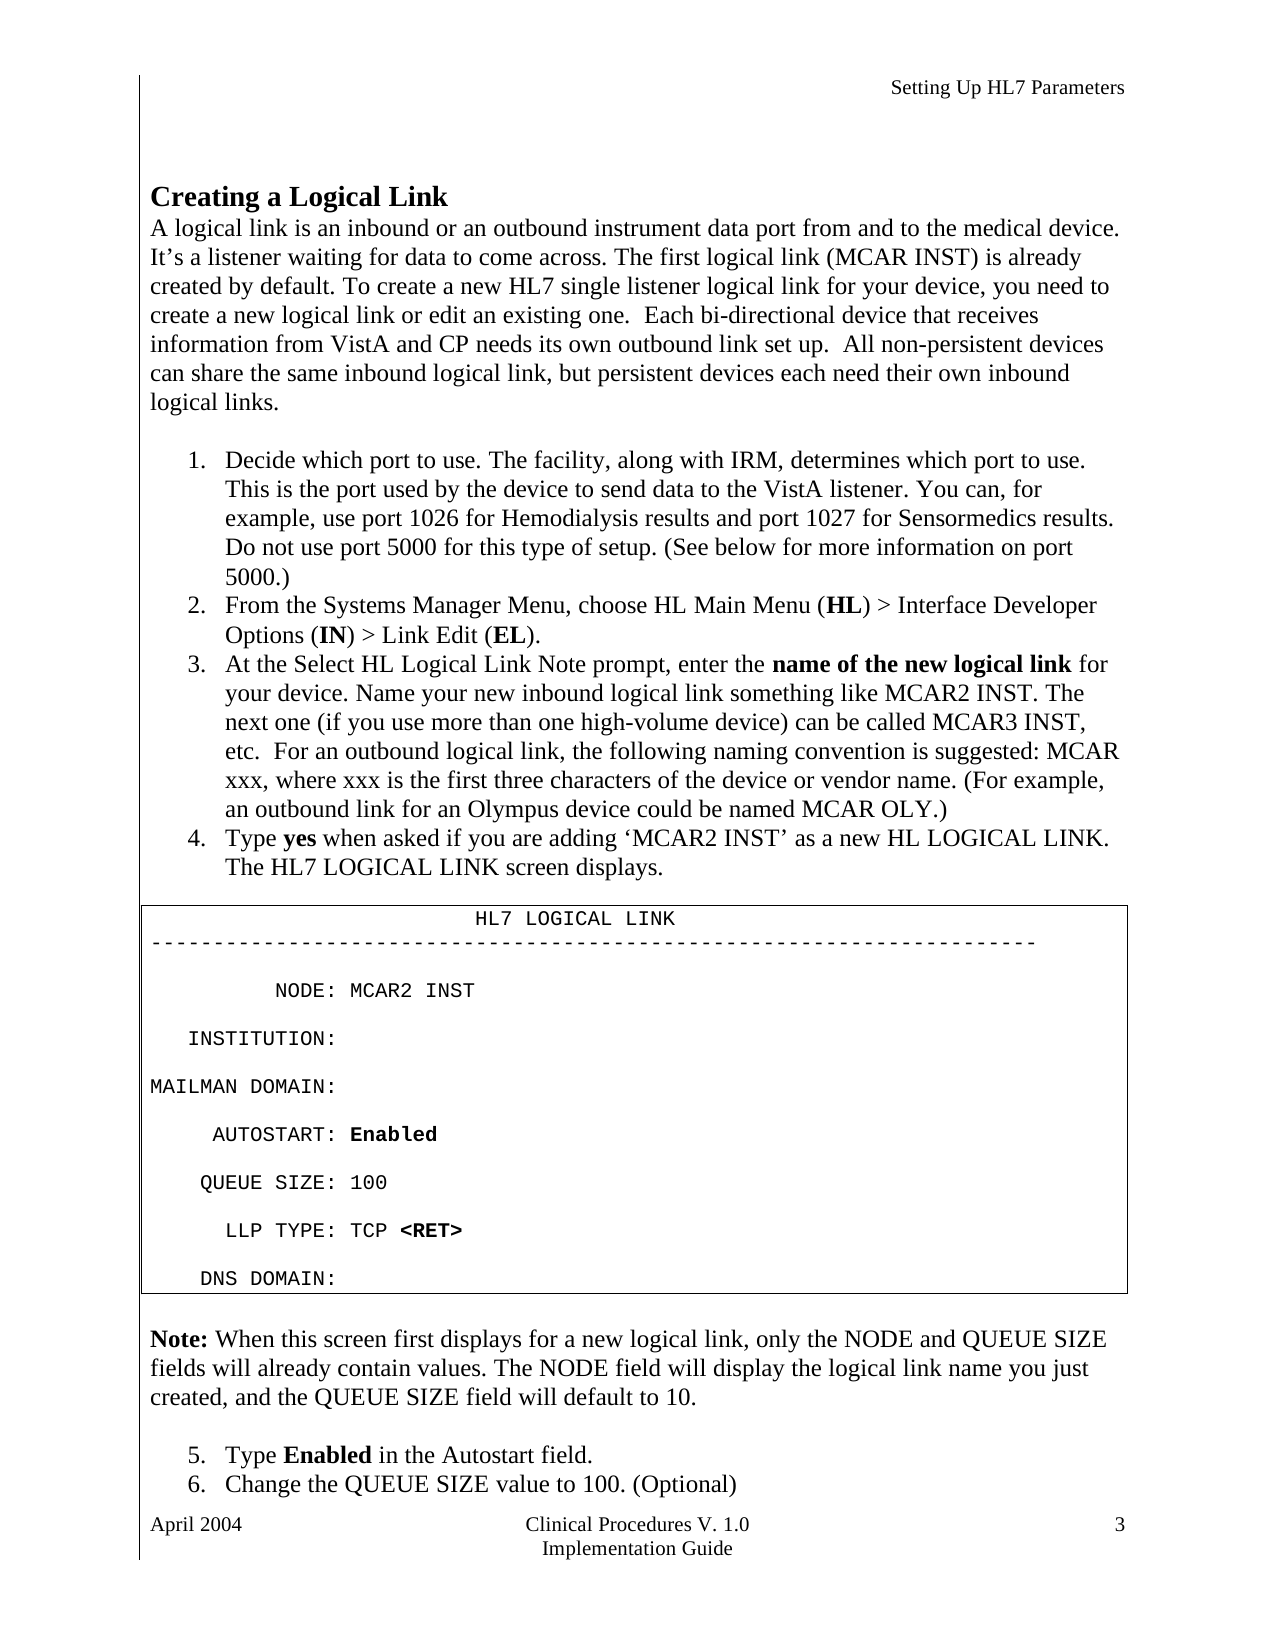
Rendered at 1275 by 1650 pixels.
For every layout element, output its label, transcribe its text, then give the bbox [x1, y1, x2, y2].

list At the Select HL Logical Link Note prompt, enter the name of the new logical link for your device. Name your new inbound logical link something like MCAR2 INST. The next one (if you use more than one high-volume device) can be called MCAR3 INST, etc. For an outbound logical link, the following naming convention is suggested: MCAR xxx, where xxx is the first three characters of the device or vendor name. (For example, an outbound link for an device could be named MCAR OLY.) [187, 648, 1125, 823]
list Type Enabled in the Autostart field. [187, 1440, 1125, 1469]
subtitle Creating a Logical Link [150, 179, 1125, 213]
text LLP TYPE: TCP <RET> [150, 1219, 1125, 1243]
text MAILMAN DOMAIN: [150, 1076, 1125, 1100]
text Note: When this screen first displays for a new logical link, only the NODE and QUEUE SIZE fields will already contain values. The NODE field will display the logical link name you just created, and the QUEUE SIZE field will default to 10. [150, 1324, 1125, 1411]
text DNS DOMAIN: [142, 1264, 1127, 1293]
list Type yes when asked if you are adding ‘MCAR2 INST’ as a new HL LOGICAL LINK. The HL7 LOGICAL LINK screen displays. [187, 823, 1125, 881]
text NODE: MCAR2 INST [150, 980, 1125, 1004]
text QUEUE SIZE: 100 [150, 1172, 1125, 1196]
text A logical link is an inbound or an outbound instrument data port from and to the medical device. It’s a listener waiting for data to come across. The first logical link (MCAR INST) is already created by default. To create a new HL7 single listener logical link for your device, you need to create a new logical link or edit an existing one. Each bi-directional device that receives information from and CP needs its own outbound link set up. All non-persistent devices can share the same inbound logical link, but persistent devices each need their own inbound logical links. [150, 213, 1125, 416]
text INSTITUTION: [150, 1028, 1125, 1052]
list Decide which port to use. The facility, along with IRM, determines which port to use. This is the port used by the device to send data to the listener. You can, for example, use port 1026 for Hemodialysis results and port 1027 for Sensormedics results. Do not use port 5000 for this type of setup. (See below for more information on port 5000.) [187, 445, 1125, 590]
list Change the QUEUE SIZE value to 100. (Optional) [187, 1469, 1125, 1498]
list From the Systems Manager Menu, choose HL Main Menu (HL) > Interface Developer Options (IN) > Link Edit (EL). [187, 590, 1125, 648]
text ----------------------------------------------------------------------- [150, 932, 1125, 956]
text AUTOSTART: Enabled [150, 1124, 1125, 1148]
text HL7 LOGICAL LINK [142, 906, 1127, 932]
